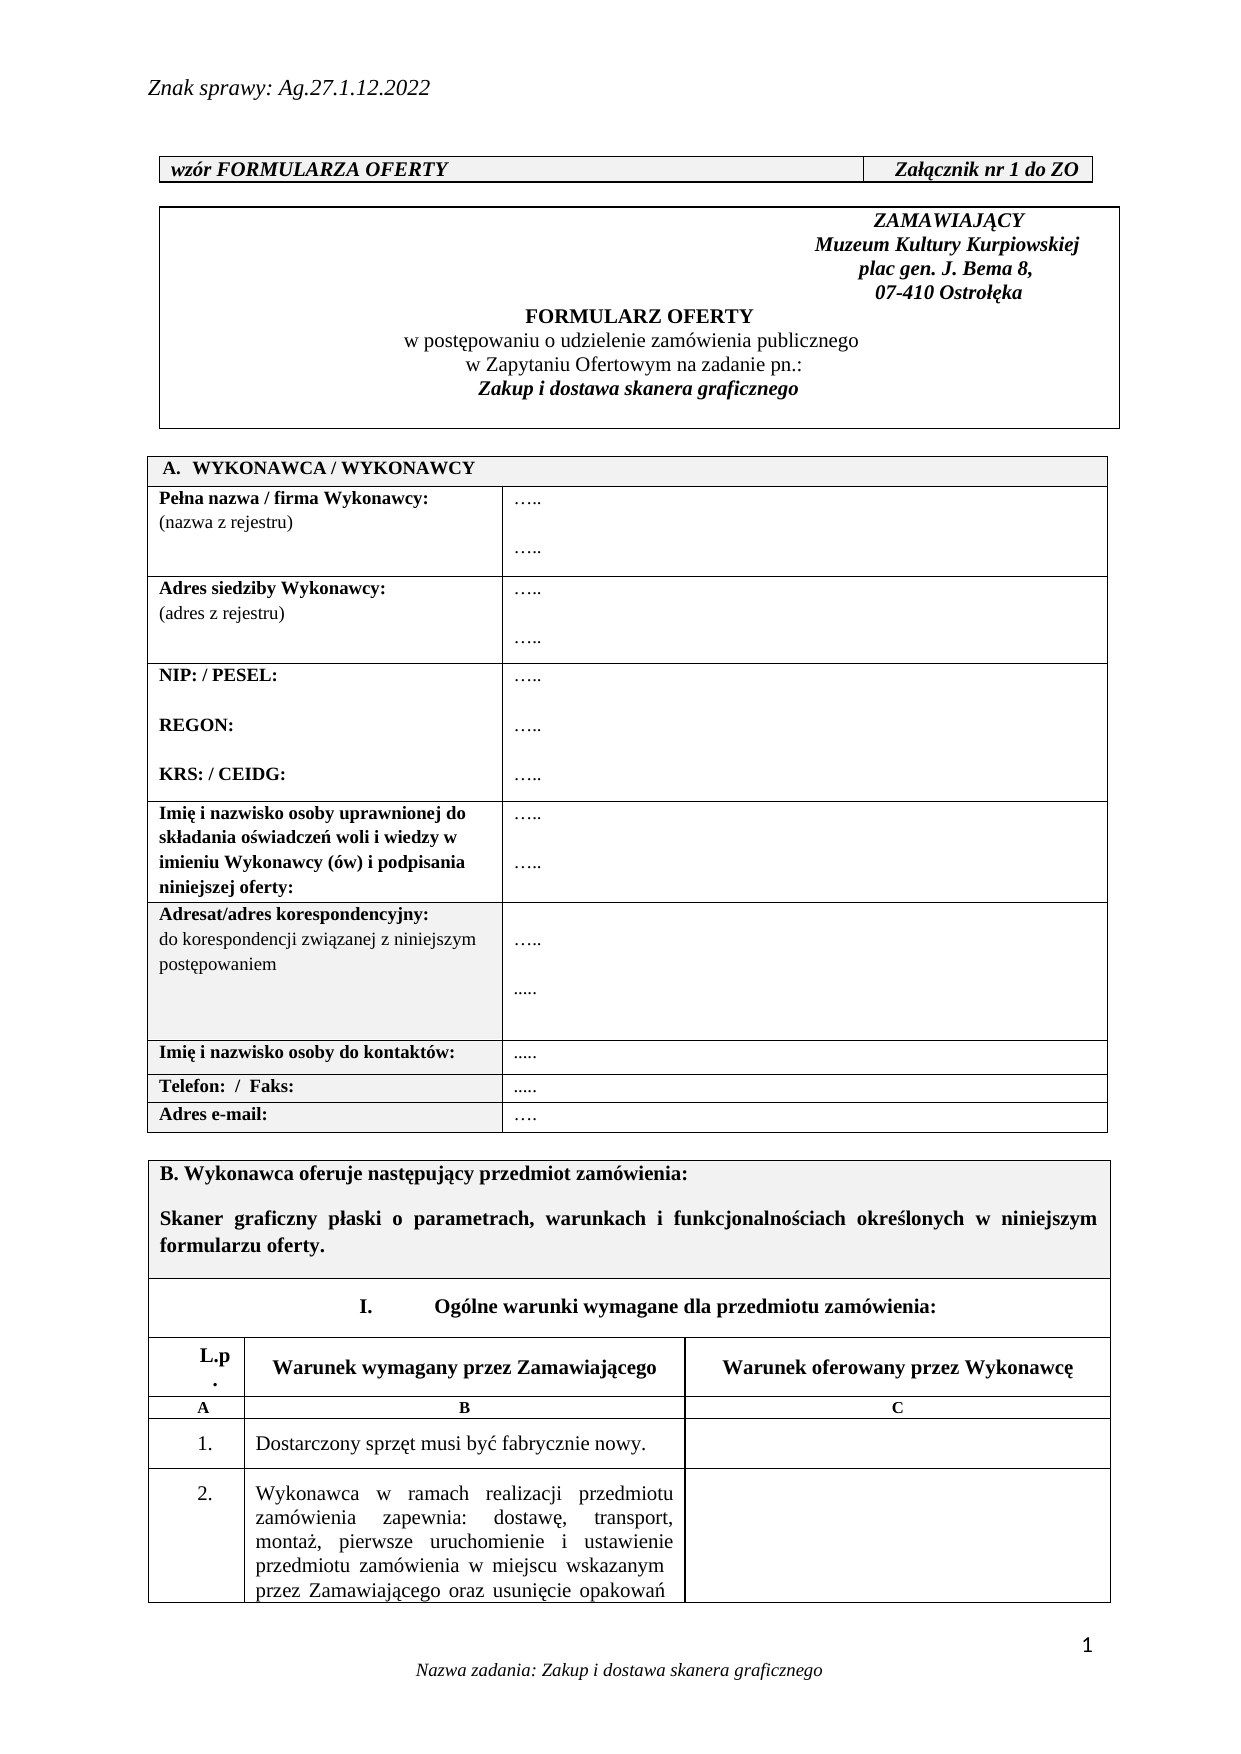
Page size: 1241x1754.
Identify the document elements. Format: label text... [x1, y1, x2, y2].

table_cell …. [503, 1103, 1107, 1132]
table_cell A [149, 1397, 244, 1418]
table_cell Adres e-mail: [148, 1103, 502, 1132]
table_cell Pełna nazwa / firma Wykonawcy: (nazwa z rejestru) [148, 487, 502, 576]
table_cell ..... [503, 1075, 1107, 1102]
table_cell [686, 1419, 1110, 1468]
table_cell ..... [503, 1041, 1107, 1074]
table_cell B [245, 1397, 684, 1418]
table_cell Imię i nazwisko osoby uprawnionej do składania oświadczeń woli i wiedzy w imieniu Wykonawcy (ów) i podpisania niniejszej oferty: [148, 802, 502, 902]
table_cell Adresat/adres korespondencyjny: do korespondencji związanej z niniejszym postępowaniem [148, 903, 502, 1039]
table_header wzór FORMULARZA OFERTY [160, 157, 863, 181]
table_header B. Wykonawca oferuje następujący przedmiot zamówienia: Skaner graficzny płaski o parametrach, warunkach i funkcjonalnościach określonych w niniejszym formularzu oferty. [149, 1161, 1110, 1278]
table_cell Warunek wymagany przez Zamawiającego [245, 1338, 684, 1396]
table_cell ….. ….. ….. [503, 664, 1107, 801]
table_cell ….. ….. [503, 577, 1107, 663]
table_cell NIP: / PESEL: REGON: KRS: / CEIDG: [148, 664, 502, 801]
table_cell Warunek oferowany przez Wykonawcę [686, 1338, 1110, 1396]
table_cell L.p. [149, 1338, 244, 1396]
table_cell Imię i nazwisko osoby do kontaktów: [148, 1041, 502, 1074]
table_cell ….. ….. [503, 487, 1107, 576]
table_cell [149, 1469, 244, 1602]
table_header ZAMAWIAJĄCY Muzeum Kultury Kurpiowskiej plac gen. J. Bema 8, 07-410 Ostrołęka FORMULARZ OFERTY w postępowaniu o udzielenie zamówienia publicznego w Zapytaniu Ofertowym na zadanie pn.: Zakup i dostawa skanera graficznego [160, 208, 1119, 428]
table_cell [149, 1419, 244, 1468]
table_cell C [686, 1397, 1110, 1418]
table_cell Ogólne warunki wymagane dla przedmiotu zamówienia: [149, 1279, 1110, 1337]
table_cell Telefon: / Faks: [148, 1075, 502, 1102]
table_cell [686, 1469, 1110, 1602]
table_header WYKONAWCA / WYKONAWCY [148, 457, 1107, 486]
table_cell Adres siedziby Wykonawcy: (adres z rejestru) [148, 577, 502, 663]
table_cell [245, 1469, 684, 1602]
table_cell Dostarczony sprzęt musi być fabrycznie nowy. [245, 1419, 684, 1468]
table_cell ….. ..... [503, 903, 1107, 1039]
table_header Załącznik nr 1 do ZO [864, 157, 1092, 181]
table_cell ….. ….. [503, 802, 1107, 902]
